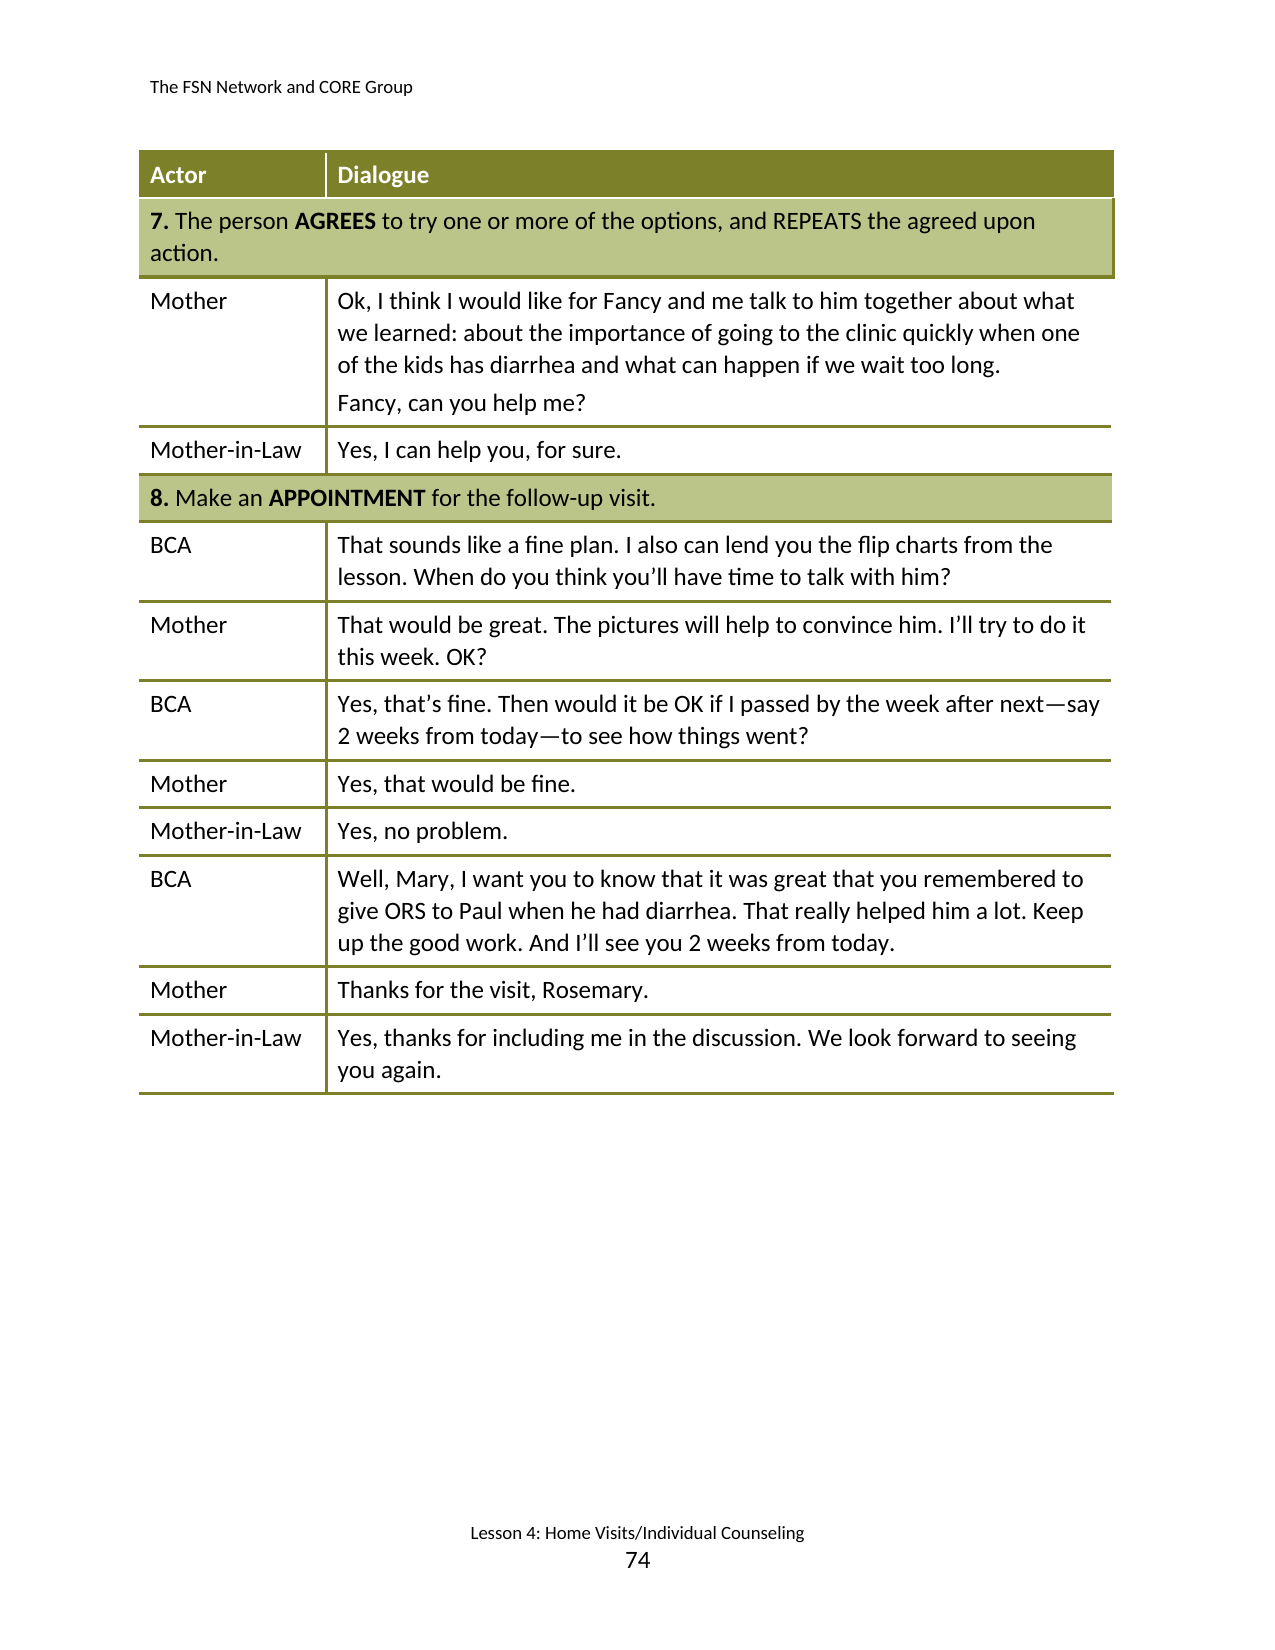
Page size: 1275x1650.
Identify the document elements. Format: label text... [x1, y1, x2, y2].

table_cell Mother [139, 968, 325, 1012]
table_cell Yes, no problem. [328, 806, 1114, 853]
table_cell Mother [139, 279, 325, 425]
table_cell Yes, I can help you, for sure. [328, 425, 1114, 473]
table_cell Mother-in-Law [139, 809, 325, 853]
table_cell Yes, that’s fine. Then would it be OK if I passed by the week after next—say 2 weeks from today—to see how things went? [328, 679, 1114, 758]
table_cell Ok, I think I would like for Fancy and me talk to him together about what we learned: about the importance of going to the clinic quickly when one of the kids has diarrhea and what can happen if we wait too long. Fancy, can you help me? [328, 279, 1114, 425]
table_cell Yes, thanks for including me in the discussion. We look forward to seeing you again. [328, 1013, 1114, 1092]
table_cell Mother [139, 762, 325, 806]
table_cell BCA [139, 523, 325, 599]
table_cell Mother-in-Law [139, 1016, 325, 1092]
table_header Dialogue [327, 153, 1114, 197]
table_cell 8. Make an APPOINTMENT for the follow-up visit. [139, 476, 1112, 520]
table_cell Yes, that would be fine. [328, 759, 1114, 806]
table_cell Mother-in-Law [139, 428, 325, 473]
table_cell That sounds like a fine plan. I also can lend you the flip charts from the lesson. When do you think you’ll have time to talk with him? [328, 523, 1114, 599]
table_header Actor [139, 153, 325, 197]
table_cell BCA [139, 682, 325, 758]
table_cell BCA [139, 857, 325, 965]
table_cell That would be great. The pictures will help to convince him. I’ll try to do it this week. OK? [328, 600, 1114, 679]
table_cell Well, Mary, I want you to know that it was great that you remembered to give ORS to Paul when he had diarrhea. That really helped him a lot. Keep up the good work. And I’ll see you 2 weeks from today. [328, 854, 1114, 965]
table_cell Thanks for the visit, Rosemary. [328, 965, 1114, 1012]
table_cell Mother [139, 603, 325, 679]
table_cell 7. The person AGREES to try one or more of the options, and REPEATS the agreed upon action. [139, 199, 1112, 275]
